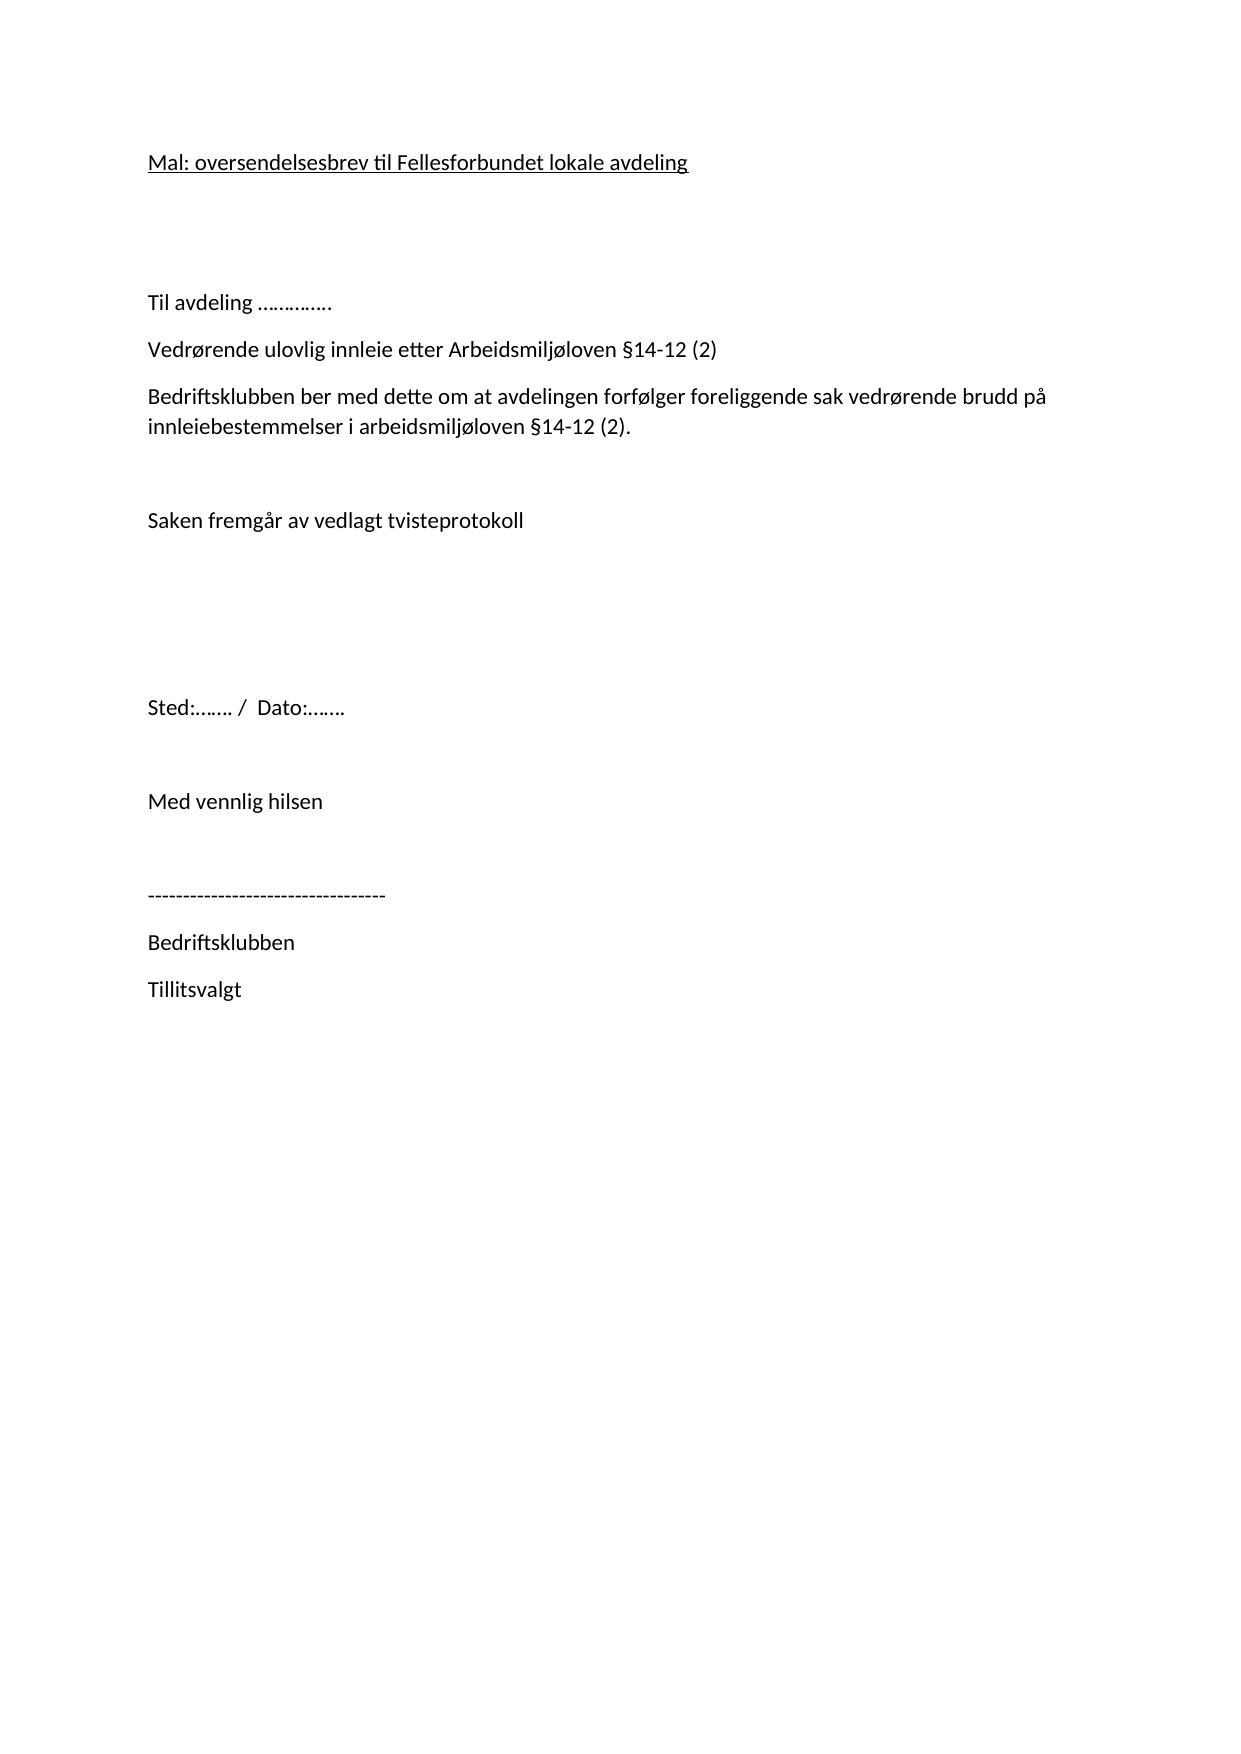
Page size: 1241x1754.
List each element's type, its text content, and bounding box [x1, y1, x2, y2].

text Bedriftsklubben [148, 928, 1093, 956]
text Saken fremgår av vedlagt tvisteprotokoll [148, 506, 1093, 534]
text ---------------------------------- [148, 881, 1093, 909]
text Vedrørende ulovlig innleie etter Arbeidsmiljøloven §14-12 (2) [148, 335, 1093, 363]
text Mal: oversendelsesbrev til Fellesforbundet lokale avdeling [148, 148, 1093, 176]
text Med vennlig hilsen [148, 787, 1093, 815]
text Til avdeling ………….. [148, 288, 1093, 316]
text Sted:……. / Dato:……. [148, 693, 1093, 721]
text Bedriftsklubben ber med dette om at avdelingen forfølger foreliggende sak vedrørende brudd på innleiebestemmelser i arbeidsmiljøloven §14-12 (2). [148, 382, 1093, 440]
text Tillitsvalgt [148, 975, 1093, 1003]
